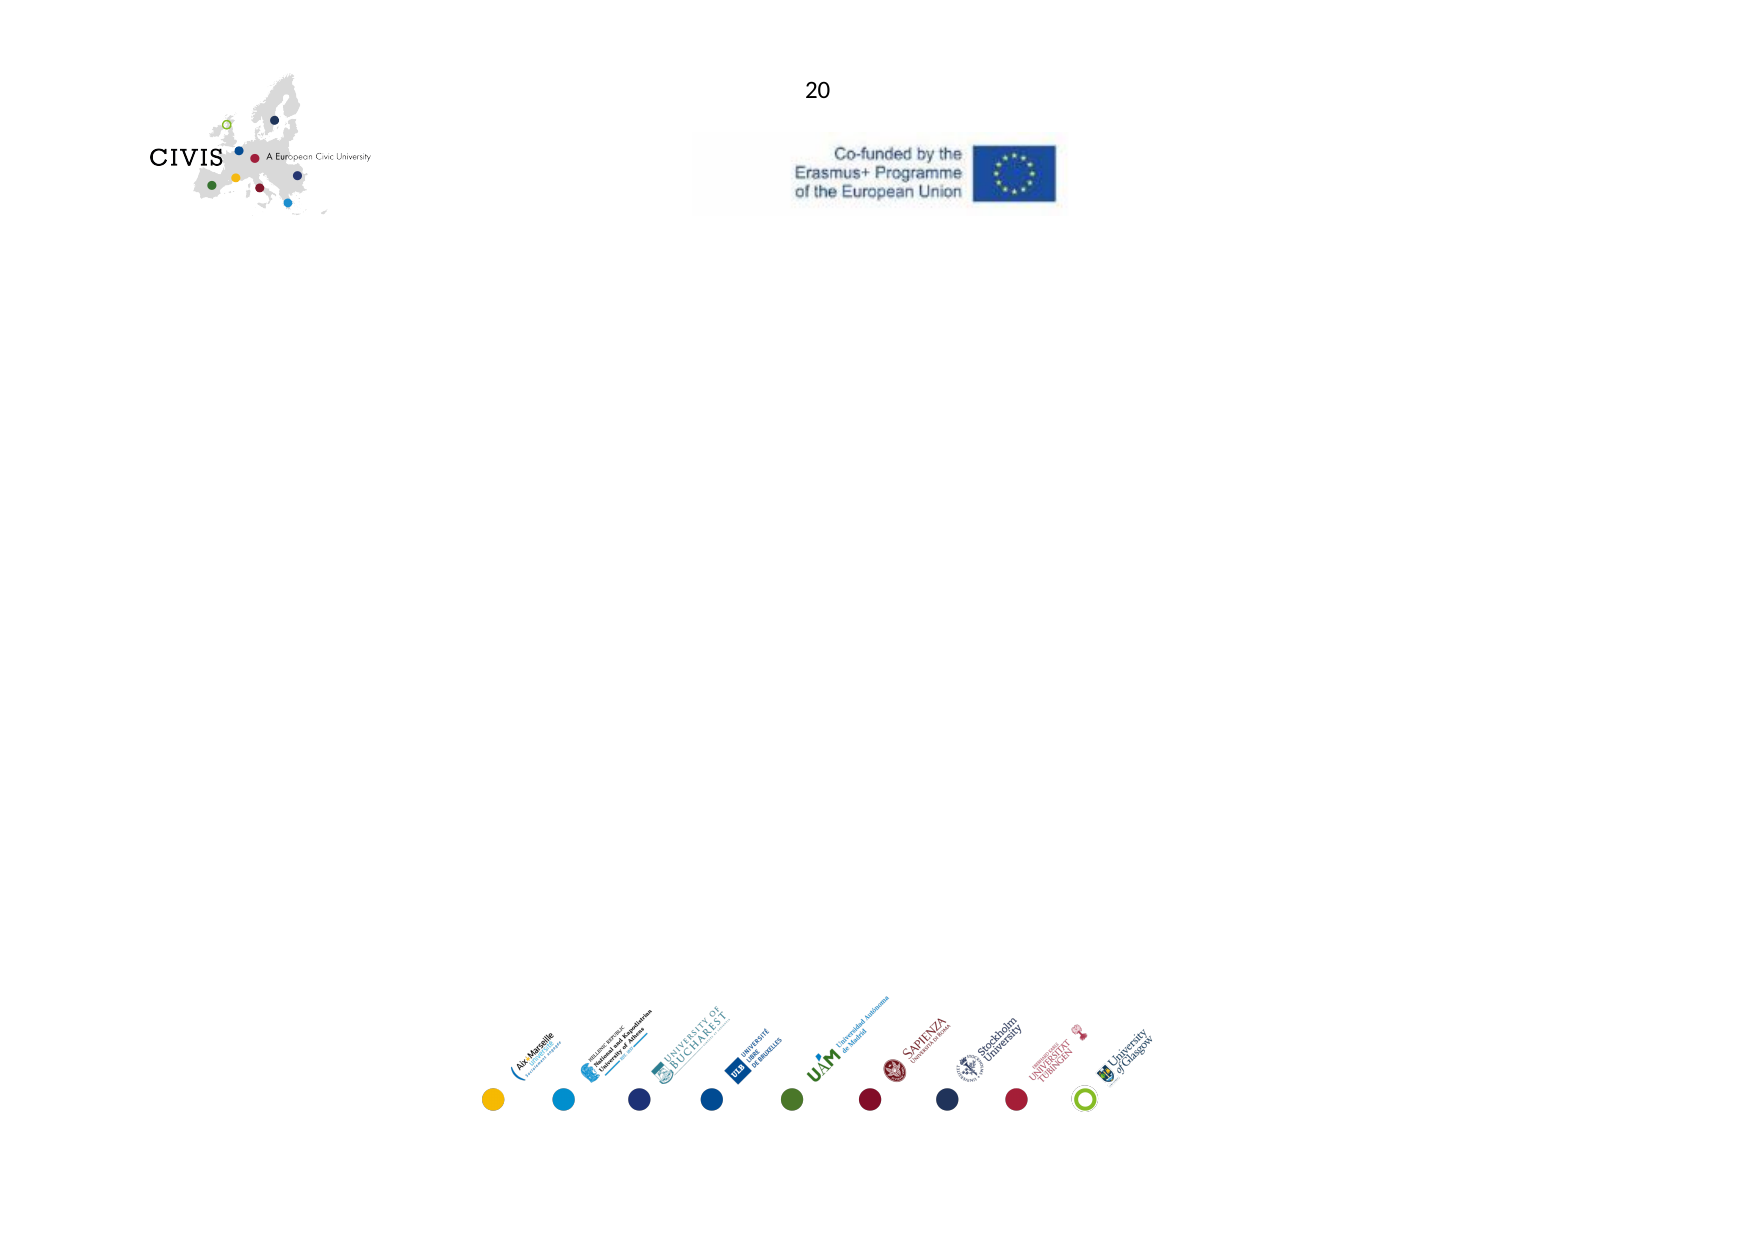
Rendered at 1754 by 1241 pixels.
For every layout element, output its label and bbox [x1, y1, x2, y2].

picture [466, 995, 1169, 1136]
picture [150, 73, 371, 216]
picture [691, 132, 1069, 216]
